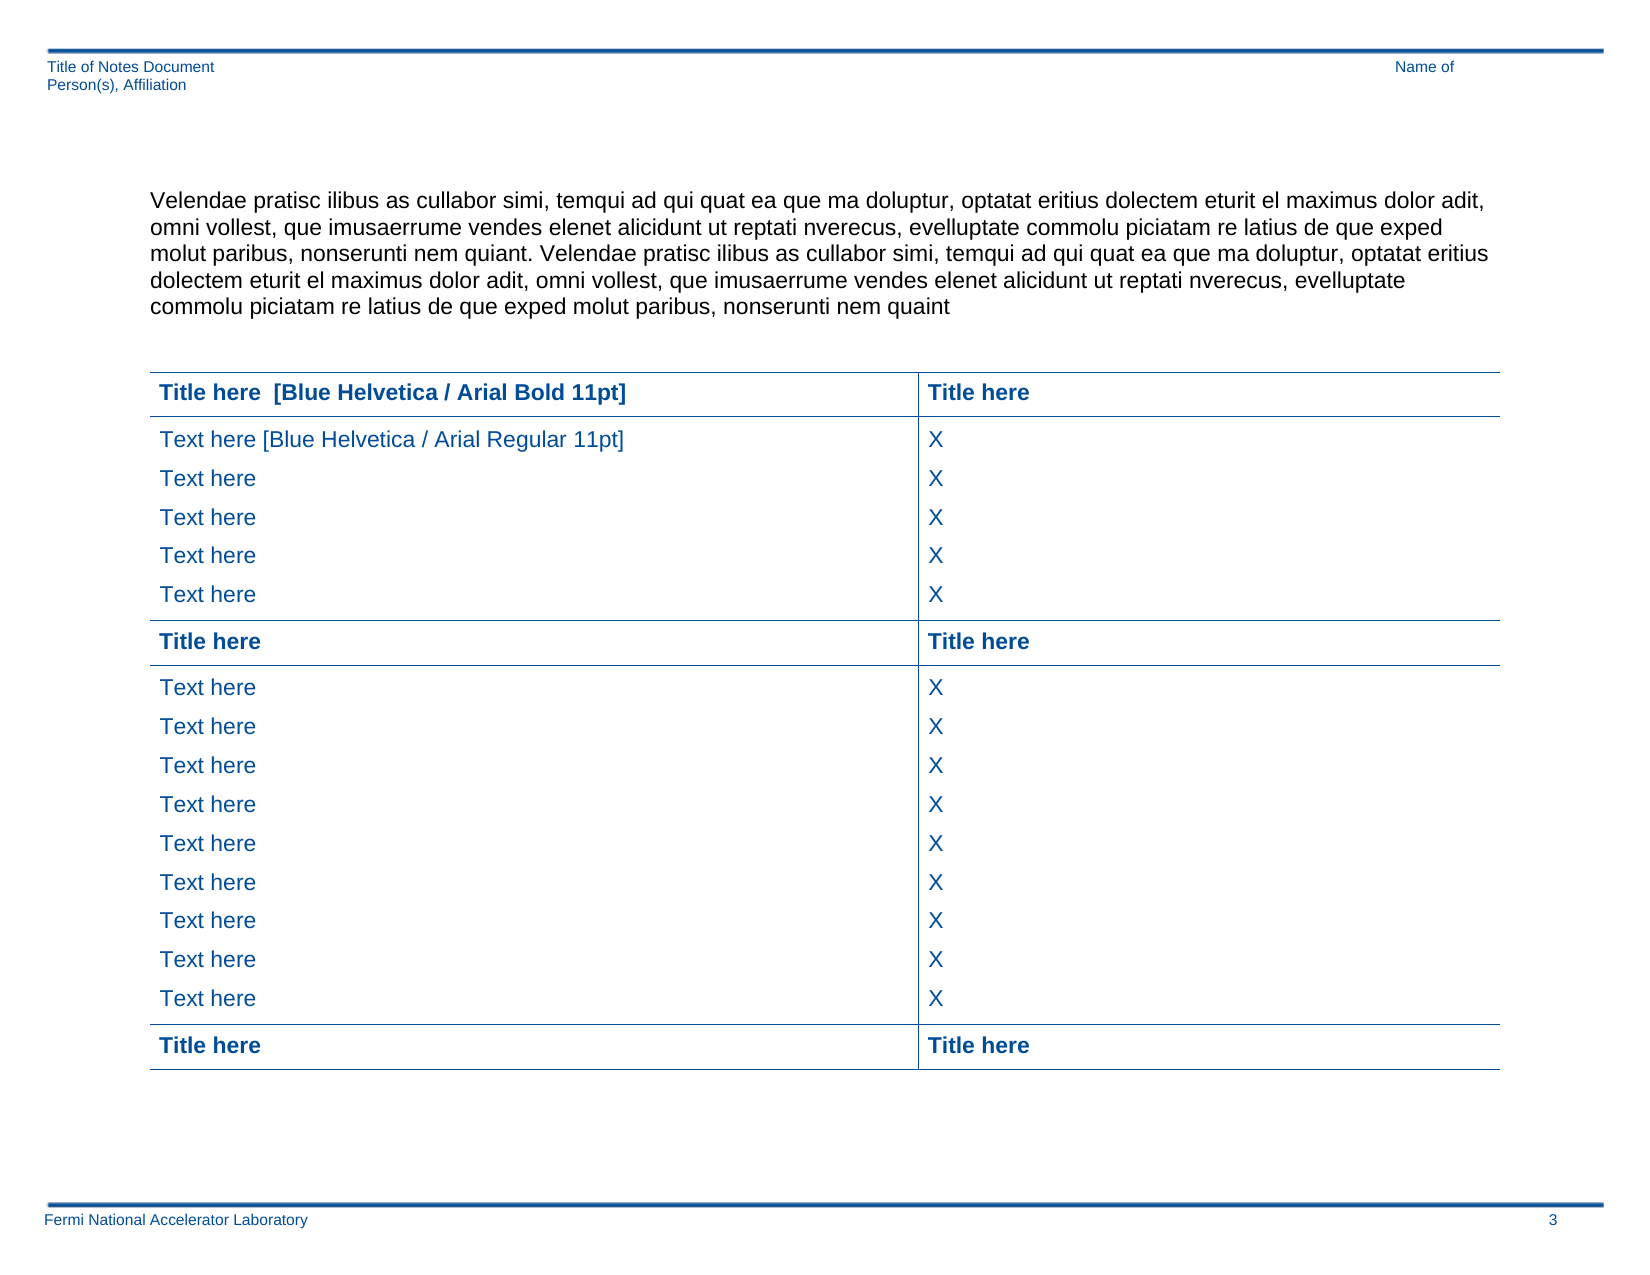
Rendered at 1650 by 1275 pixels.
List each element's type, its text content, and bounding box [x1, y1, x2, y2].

table_cell Title here [150, 621, 918, 665]
table_header Title here [Blue Helvetica / Arial Bold 11pt] [150, 373, 918, 416]
table_header Title here [919, 373, 1500, 416]
table_cell Title here [919, 621, 1500, 665]
text Velendae pratisc ilibus as cullabor simi, temqui ad qui quat ea que ma doluptur, optatat eritius dolectem eturit el maximus dolor adit, omni vollest, que imusaerrume vendes elenet alicidunt ut reptati nverecus, evelluptate commolu piciatam re latius de que exped molut paribus, nonserunti nem quiant. Velendae pratisc ilibus as cullabor simi, temqui ad qui quat ea que ma doluptur, optatat eritius dolectem eturit el maximus dolor adit, omni vollest, que imusaerrume vendes elenet alicidunt ut reptati nverecus, evelluptate commolu piciatam re latius de que exped molut paribus, nonserunti nem quaint [150, 187, 1500, 319]
table_cell Text here Text here Text here Text here Text here Text here Text here Text here Text here [150, 666, 918, 1024]
table_cell X X X X X X X X X [919, 666, 1500, 1024]
table_cell Title here [150, 1025, 918, 1069]
table_cell Text here [Blue Helvetica / Arial Regular 11pt] Text here Text here Text here Text here [150, 417, 918, 620]
table_cell X X X X X [919, 417, 1500, 620]
table_cell Title here [919, 1025, 1500, 1069]
